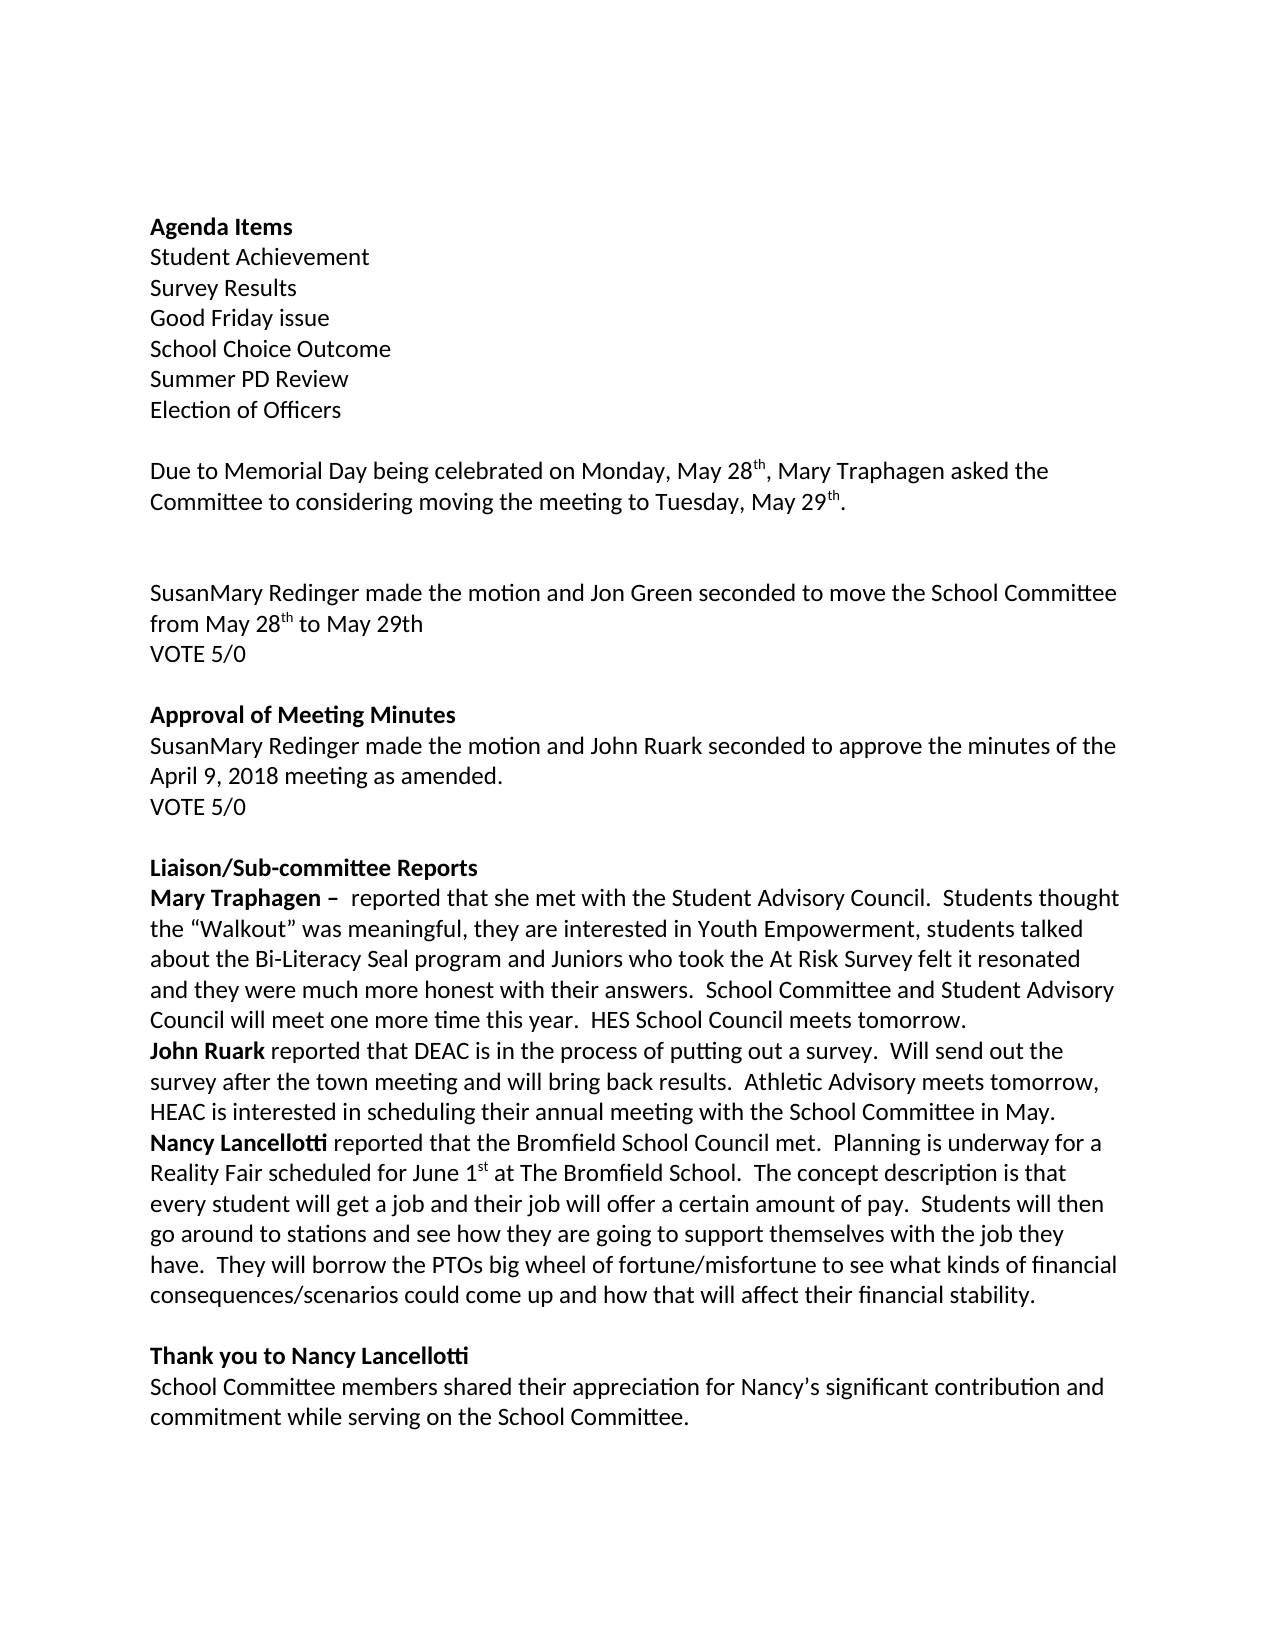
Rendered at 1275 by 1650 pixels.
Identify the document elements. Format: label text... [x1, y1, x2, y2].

text Due to Memorial Day being celebrated on Monday, May 28th, Mary Traphagen asked the Committee to considering moving the meeting to Tuesday, May 29th. [150, 455, 1125, 516]
text Approval of Meeting Minutes [150, 699, 1125, 730]
text Thank you to Nancy Lancellotti [150, 1340, 1125, 1371]
text Agenda Items [150, 211, 1125, 242]
text Election of Officers [150, 394, 1125, 425]
text Good Friday issue [150, 303, 1125, 333]
text Student Achievement [150, 242, 1125, 272]
text John Ruark reported that DEAC is in the process of putting out a survey. Will send out the survey after the town meeting and will bring back results. Athletic Advisory meets tomorrow, HEAC is interested in scheduling their annual meeting with the School Committee in May. [150, 1035, 1125, 1127]
text Liaison/Sub-committee Reports [150, 852, 1125, 882]
text School Committee members shared their appreciation for Nancy’s significant contribution and commitment while serving on the School Committee. [150, 1371, 1125, 1432]
text SusanMary Redinger made the motion and John Ruark seconded to approve the minutes of the April 9, 2018 meeting as amended. [150, 730, 1125, 791]
text Survey Results [150, 272, 1125, 303]
text VOTE 5/0 [150, 638, 1125, 669]
text Reality Fair scheduled for June 1st at The Bromfield School. The concept description is that every student will get a job and their job will offer a certain amount of pay. Students will then go around to stations and see how they are going to support themselves with the job they have. They will borrow the PTOs big wheel of fortune/misfortune to see what kinds of financial consequences/scenarios could come up and how that will affect their financial stability. [150, 1157, 1125, 1310]
text Nancy Lancellotti reported that the Bromfield School Council met. Planning is underway for a [150, 1127, 1125, 1157]
text VOTE 5/0 [150, 791, 1125, 821]
text Summer PD Review [150, 364, 1125, 394]
text SusanMary Redinger made the motion and Jon Green seconded to move the School Committee from May 28th to May 29th [150, 577, 1125, 638]
text School Choice Outcome [150, 333, 1125, 364]
text Mary Traphagen – reported that she met with the Student Advisory Council. Students thought the “Walkout” was meaningful, they are interested in Youth Empowerment, students talked about the Bi-Literacy Seal program and Juniors who took the At Risk Survey felt it resonated and they were much more honest with their answers. School Committee and Student Advisory Council will meet one more time this year. HES School Council meets tomorrow. [150, 882, 1125, 1035]
